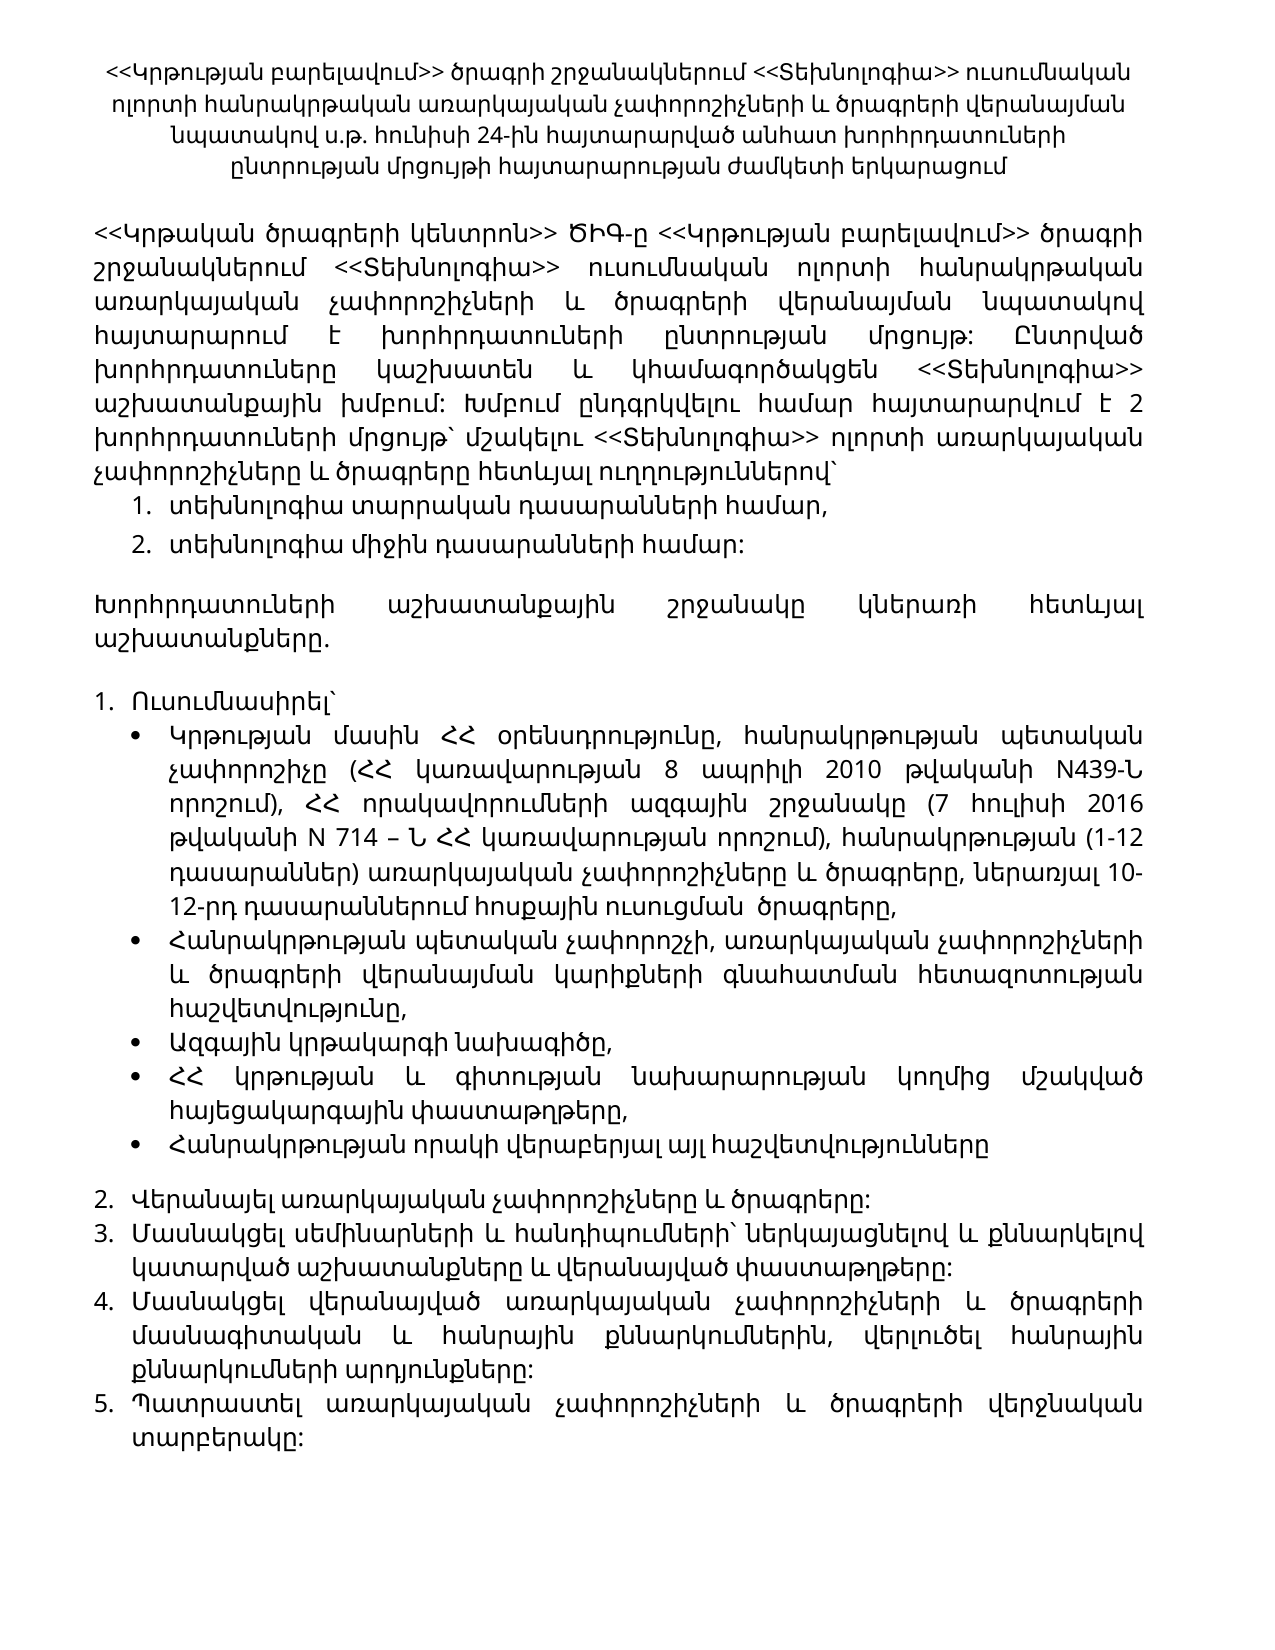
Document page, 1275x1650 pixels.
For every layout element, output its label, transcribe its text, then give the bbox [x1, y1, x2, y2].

list Հանրակրթության պետական չափորոշչի, առարկայական չափորոշիչների և ծրագրերի վերանայման կարիքների գնահատման հետազոտության հաշվետվությունը, [131, 922, 1144, 1024]
list ՀՀ կրթության և գիտության նախարարության կողմից մշակված հայեցակարգային փաստաթղթերը, [131, 1058, 1144, 1127]
list Վերանայել առարկայական չափորոշիչները և ծրագրերը: [94, 1182, 1144, 1216]
list Ուսումնասիրել` [94, 684, 1144, 718]
text Խորհրդատուների աշխատանքային շրջանակը կներառի հետևյալ աշխատանքները. [94, 587, 1144, 655]
list Պատրաստել առարկայական չափորոշիչների և ծրագրերի վերջնական տարբերակը: [94, 1386, 1144, 1454]
text <<Կրթական ծրագրերի կենտրոն>> ԾԻԳ-ը <<Կրթության բարելավում>> ծրագրի շրջանակներում <<Տեխնոլոգիա>> ուսումնական ոլորտի հանրակրթական առարկայական չափորոշիչների և ծրագրերի վերանայման նպատակով հայտարարում է խորհրդատուների ընտրության մրցույթ: Ընտրված խորհրդատուները կաշխատեն և կհամագործակցեն <<Տեխնոլոգիա>> աշխատանքային խմբում: Խմբում ընդգրկվելու համար հայտարարվում է 2 խորհրդատուների մրցույթ` մշակելու <<Տեխնոլոգիա>> ոլորտի առարկայական չափորոշիչները և ծրագրերը հետևյալ ուղղություններով` [94, 215, 1144, 488]
list Մասնակցել վերանայված առարկայական չափորոշիչների և ծրագրերի մասնագիտական և հանրային քննարկումներին, վերլուծել հանրային քննարկումների արդյունքները: [94, 1284, 1144, 1386]
list Ազգային կրթակարգի նախագիծը, [131, 1024, 1144, 1058]
list տեխնոլոգիա միջին դասարանների համար: [131, 527, 1144, 561]
list Մասնակցել սեմինարների և հանդիպումների՝ ներկայացնելով և քննարկելով կատարված աշխատանքները և վերանայված փաստաթղթերը: [94, 1216, 1144, 1284]
list տեխնոլոգիա տարրական դասարանների համար, [131, 488, 1144, 522]
list Կրթության մասին ՀՀ օրենսդրությունը, հանրակրթության պետական չափորոշիչը (ՀՀ կառավարության 8 ապրիլի 2010 թվականի N439-Ն որոշում), ՀՀ որակավորումների ազգային շրջանակը (7 հուլիսի 2016 թվականի N 714 – Ն ՀՀ կառավարության որոշում), հանրակրթության (1-12 դասարաններ) առարկայական չափորոշիչները և ծրագրերը, ներառյալ 10-12-րդ դասարաններում հոսքային ուսուցման ծրագրերը, [131, 718, 1144, 922]
text <<Կրթության բարելավում>> ծրագրի շրջանակներում <<Տեխնոլոգիա>> ուսումնական ոլորտի հանրակրթական առարկայական չափորոշիչների և ծրագրերի վերանայման նպատակով ս.թ. հունիսի 24-ին հայտարարված անհատ խորհրդատուների ընտրության մրցույթի հայտարարության ժամկետի երկարացում [94, 56, 1144, 181]
list Հանրակրթության որակի վերաբերյալ այլ հաշվետվությունները [131, 1127, 1144, 1161]
